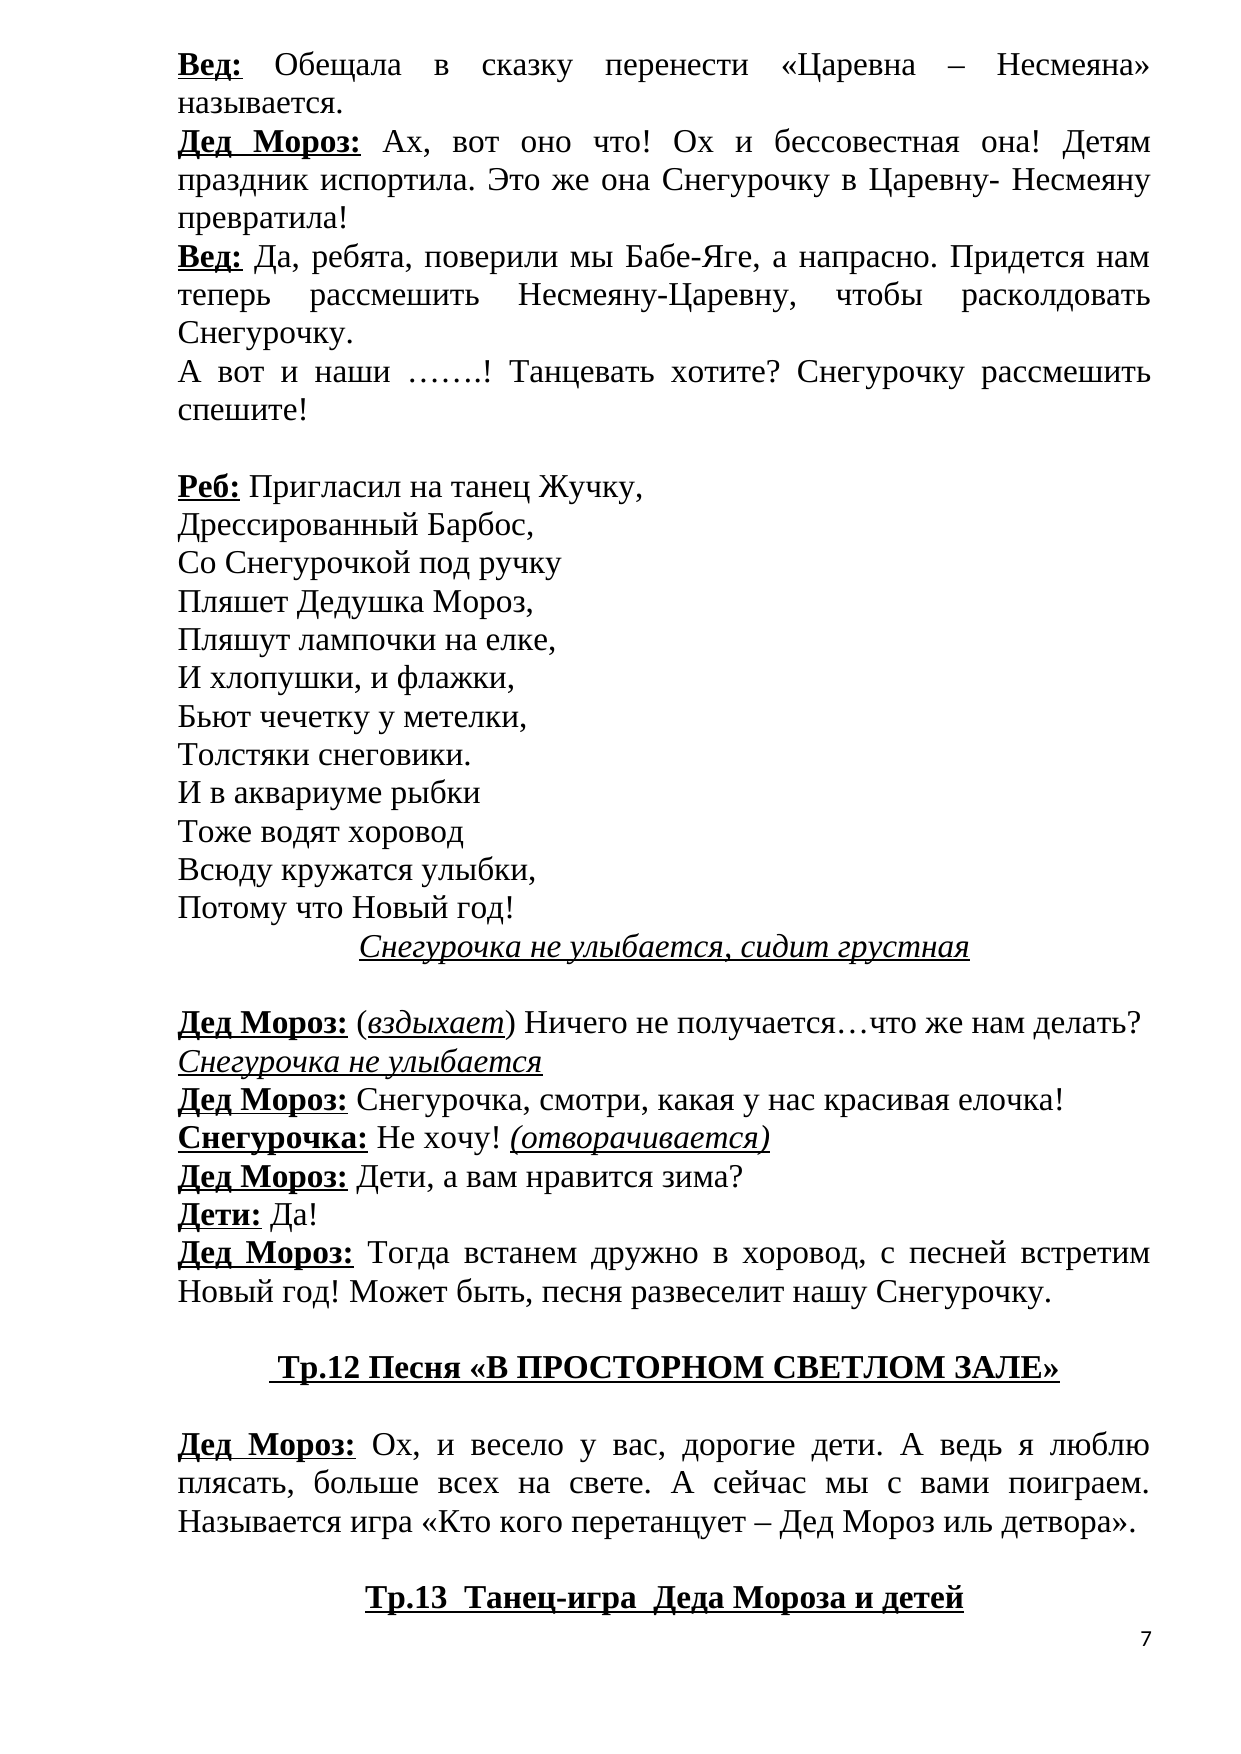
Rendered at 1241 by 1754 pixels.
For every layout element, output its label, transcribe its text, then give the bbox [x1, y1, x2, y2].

text Дед Мороз: Тогда встанем дружно в хоровод, с песней встретим Новый год! Может быть, песня развеселит нашу Снегурочку. [177, 1233, 1152, 1309]
text Дед Мороз: Ах, вот оно что! Ох и бессовестная она! Детям праздник испортила. Это же она Снегурочку в Царевну- Несмеяну превратила! [177, 121, 1152, 236]
text Потому что Новый год! [177, 888, 1152, 926]
text Снегурочка не улыбается [177, 1041, 1152, 1079]
text Толстяки снеговики. [177, 734, 1152, 773]
text Тоже водят хоровод [177, 811, 1152, 849]
text Реб: Пригласил на танец Жучку, [177, 466, 1152, 504]
text Со Снегурочкой под ручку [177, 543, 1152, 581]
text Дед Мороз: Снегурочка, смотри, какая у нас красивая елочка! [177, 1079, 1152, 1118]
text Дрессированный Барбос, [177, 504, 1152, 543]
text Дед Мороз: Ох, и весело у вас, дорогие дети. А ведь я люблю плясать, больше всех на свете. А сейчас мы с вами поиграем. Называется игра «Кто кого перетанцует – Дед Мороз иль детвора». [177, 1424, 1152, 1539]
text Бьют чечетку у метелки, [177, 696, 1152, 734]
text Вед: Да, ребята, поверили мы Бабе-Яге, а напрасно. Придется нам теперь рассмешить Несмеяну-Царевну, чтобы расколдовать Снегурочку. [177, 236, 1152, 351]
text Дети: Да! [177, 1194, 1152, 1233]
text Пляшет Дедушка Мороз, [177, 581, 1152, 619]
text Всюду кружатся улыбки, [177, 849, 1152, 888]
text А вот и наши …….! Танцевать хотите? Снегурочку рассмешить спешите! [177, 351, 1152, 428]
text Вед: Обещала в сказку перенести «Царевна – Несмеяна» называется. [177, 44, 1152, 121]
text Тр.13 Танец-игра Деда Мороза и детей [177, 1578, 1152, 1616]
text Тр.12 Песня «В ПРОСТОРНОМ СВЕТЛОМ ЗАЛЕ» [177, 1348, 1152, 1386]
text Дед Мороз: (вздыхает) Ничего не получается…что же нам делать? [177, 1003, 1152, 1041]
text Дед Мороз: Дети, а вам нравится зима? [177, 1156, 1152, 1194]
text Снегурочка не улыбается, сидит грустная [177, 926, 1152, 964]
text И хлопушки, и флажки, [177, 658, 1152, 696]
text Снегурочка: Не хочу! (отворачивается) [177, 1118, 1152, 1156]
text Пляшут лампочки на елке, [177, 619, 1152, 658]
text И в аквариуме рыбки [177, 773, 1152, 811]
